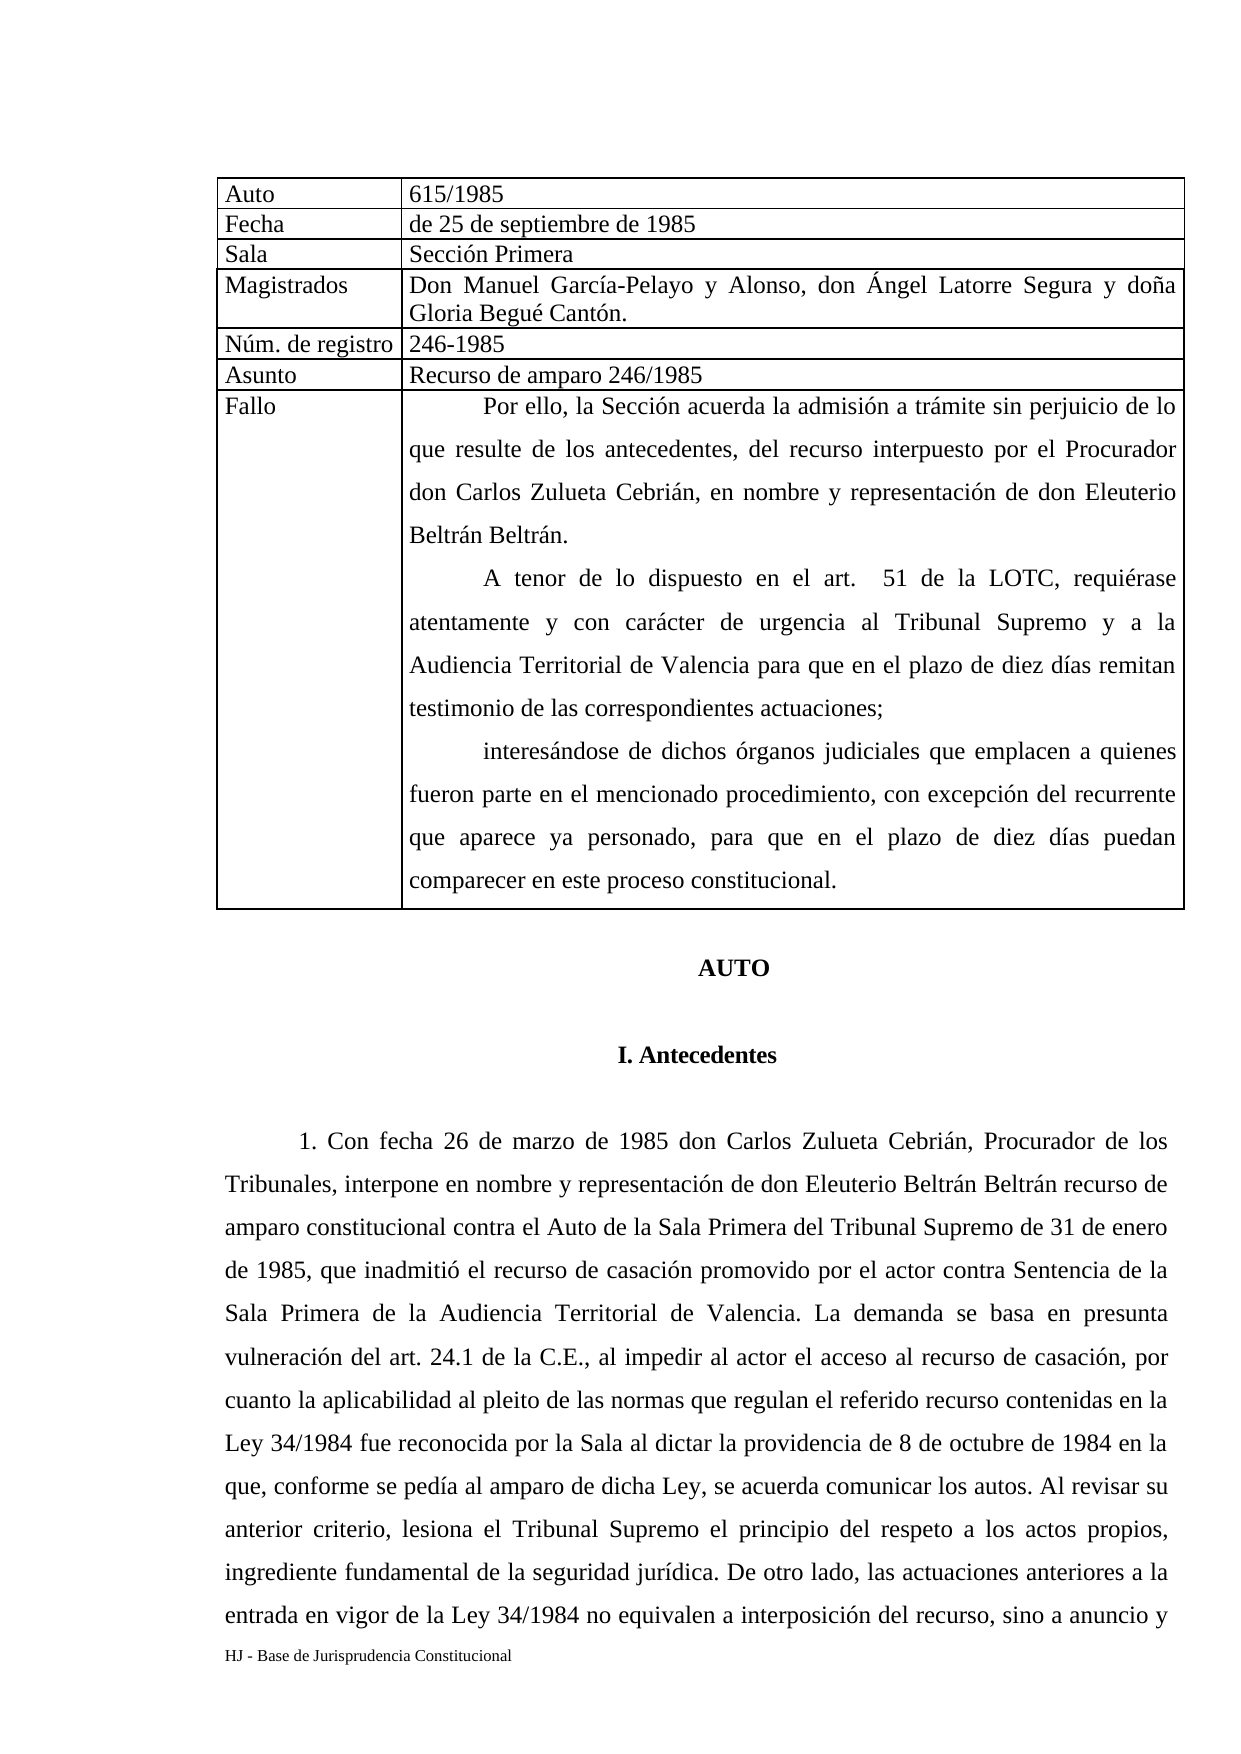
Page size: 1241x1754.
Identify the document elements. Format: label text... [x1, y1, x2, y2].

text AUTO [224, 953, 1169, 982]
table_cell de 25 de septiembre de 1985 [402, 209, 1184, 238]
table_cell Don Manuel García-Pelayo y Alonso, don Ángel Latorre Segura y doña Gloria Begué Cantón. [403, 270, 1183, 327]
table_cell Recurso de amparo 246/1985 [403, 360, 1183, 389]
text I. Antecedentes [224, 1040, 1169, 1068]
table_cell Sala [218, 240, 401, 268]
table_cell Fallo [218, 391, 401, 908]
table_header 615/1985 [402, 179, 1184, 207]
table_cell Asunto [218, 360, 401, 389]
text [224, 1126, 1169, 1629]
table_cell Sección Primera [402, 240, 1184, 268]
table_cell Magistrados [218, 270, 401, 327]
table_header Auto [218, 179, 401, 207]
table_cell Por ello, la Sección acuerda la admisión a trámite sin perjuicio de lo que resulte de los antecedentes, del recurso interpuesto por el Procurador don Carlos Zulueta Cebrián, en nombre y representación de don Eleuterio Beltrán Beltrán. A tenor de lo dispuesto en el art. 51 de la LOTC, requiérase atentamente y con carácter de urgencia al Tribunal Supremo y a la Audiencia Territorial de Valencia para que en el plazo de diez días remitan testimonio de las correspondientes actuaciones; interesándose de dichos órganos judiciales que emplacen a quienes fueron parte en el mencionado procedimiento, con excepción del recurrente que aparece ya personado, para que en el plazo de diez días puedan comparecer en este proceso constitucional. [403, 391, 1183, 908]
table_cell Núm. de registro [218, 329, 401, 358]
table_cell 246-1985 [403, 329, 1183, 358]
table_cell Fecha [218, 209, 401, 238]
